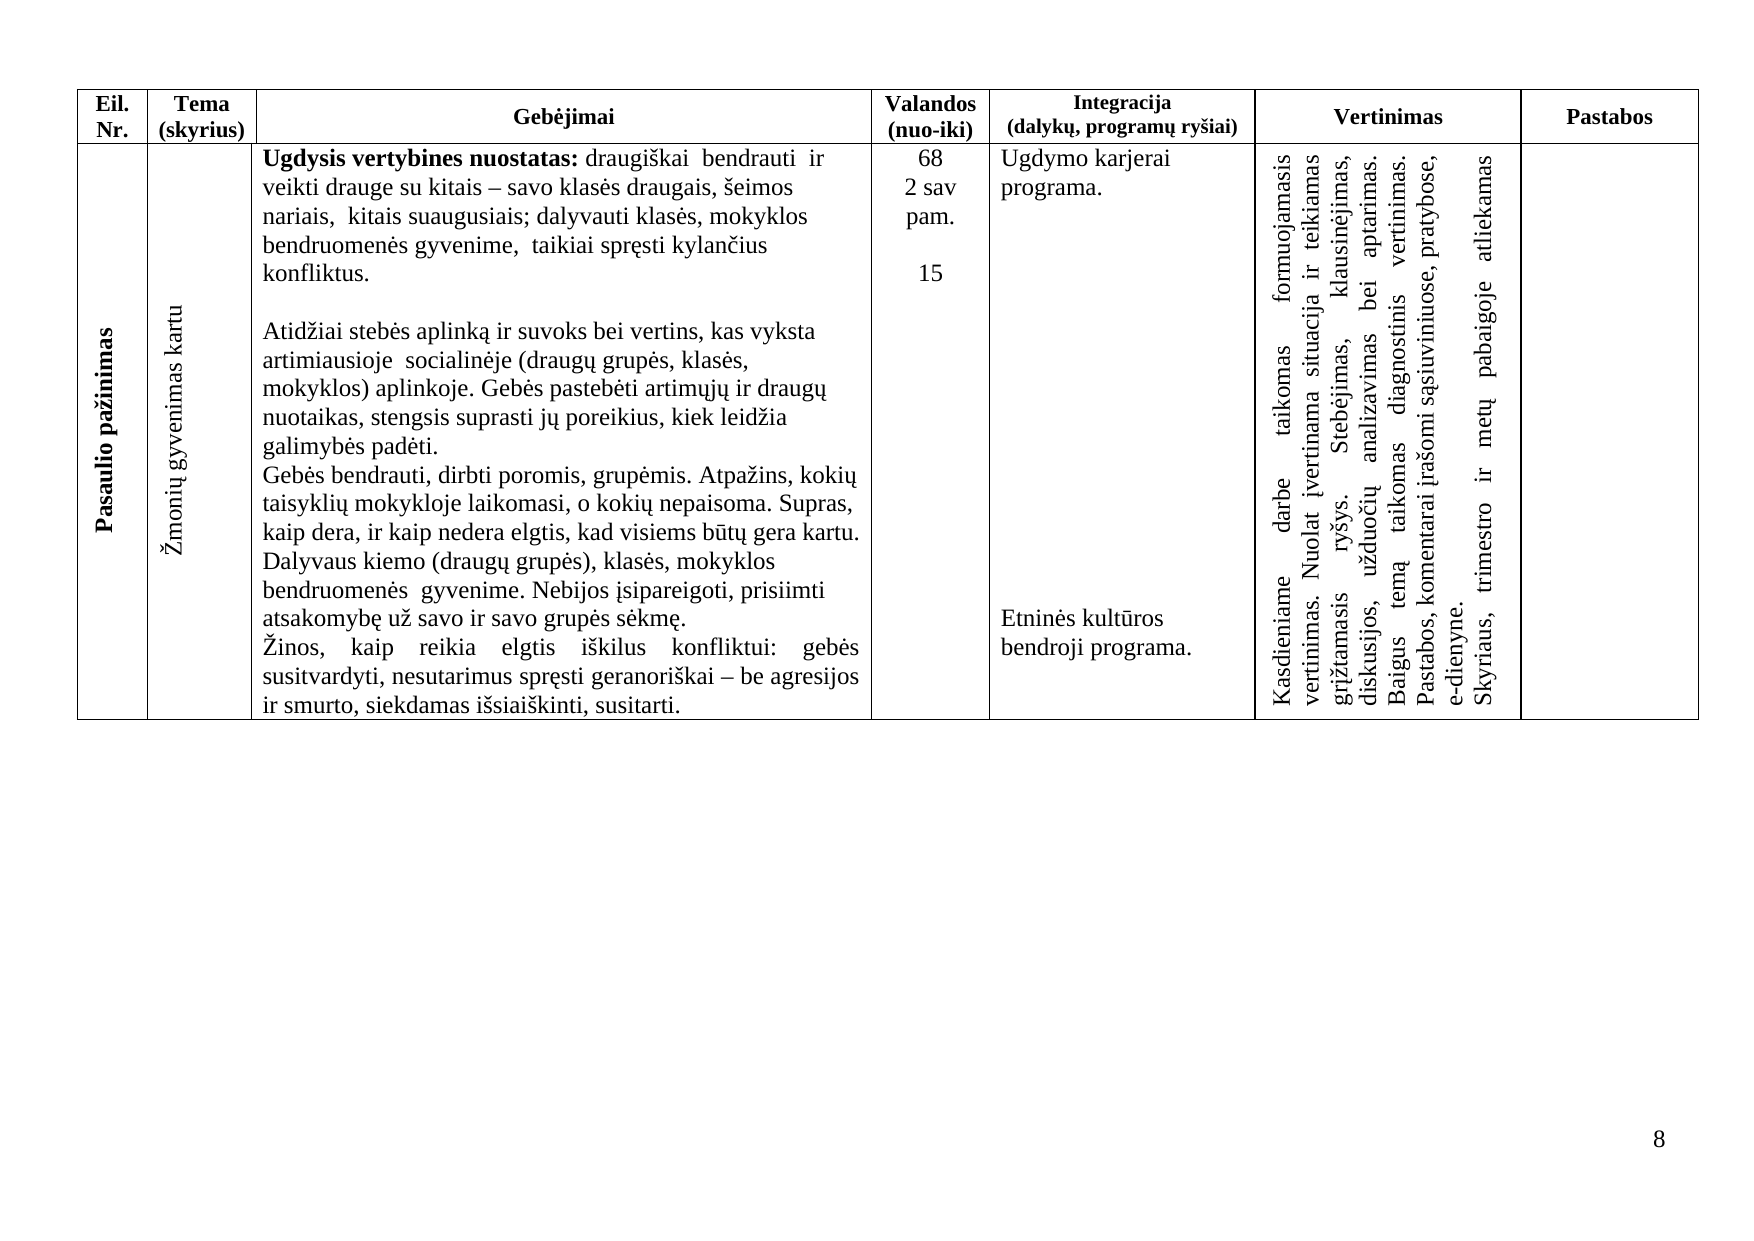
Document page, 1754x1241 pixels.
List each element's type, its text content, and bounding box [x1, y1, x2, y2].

table_cell Ugdymo karjerai programa. Etninės kultūros bendroji programa. [990, 144, 1254, 718]
table_header Eil. Nr. [78, 90, 147, 142]
table_cell Ugdysis vertybines nuostatas: draugiškai bendrauti ir veikti drauge su kitais – savo klasės draugais, šeimos nariais, kitais suaugusiais; dalyvauti klasės, mokyklos bendruomenės gyvenime, taikiai spręsti kylančius konfliktus. Atidžiai stebės aplinką ir suvoks bei vertins, kas vyksta artimiausioje socialinėje (draugų grupės, klasės, mokyklos) aplinkoje. Gebės pastebėti artimųjų ir draugų nuotaikas, stengsis suprasti jų poreikius, kiek leidžia galimybės padėti. Gebės bendrauti, dirbti poromis, grupėmis. Atpažins, kokių taisyklių mokykloje laikomasi, o kokių nepaisoma. Supras, kaip dera, ir kaip nedera elgtis, kad visiems būtų gera kartu. Dalyvaus kiemo (draugų grupės), klasės, mokyklos bendruomenės gyvenime. Nebijos įsipareigoti, prisiimti atsakomybę už savo ir savo grupės sėkmę. Žinos, kaip reikia elgtis iškilus konfliktui: gebės susitvardyti, nesutarimus spręsti geranoriškai – be agresijos ir smurto, siekdamas išsiaiškinti, susitarti. [252, 144, 871, 718]
table_header Integracija (dalykų, programų ryšiai) [990, 90, 1254, 142]
table_cell Žmonių gyvenimas kartu [148, 144, 251, 718]
table_header Valandos (nuo-iki) [872, 90, 989, 142]
table_header Vertinimas [1256, 90, 1520, 142]
table_header Pastabos [1522, 90, 1698, 142]
table_cell Pasaulio pažinimas [78, 144, 147, 718]
table_cell 68 2 sav pam. 15 10 [872, 144, 989, 718]
table_header Gebėjimai [257, 90, 871, 142]
table_header Tema (skyrius) [148, 90, 256, 142]
table_cell [1522, 144, 1698, 718]
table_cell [1256, 144, 1520, 718]
